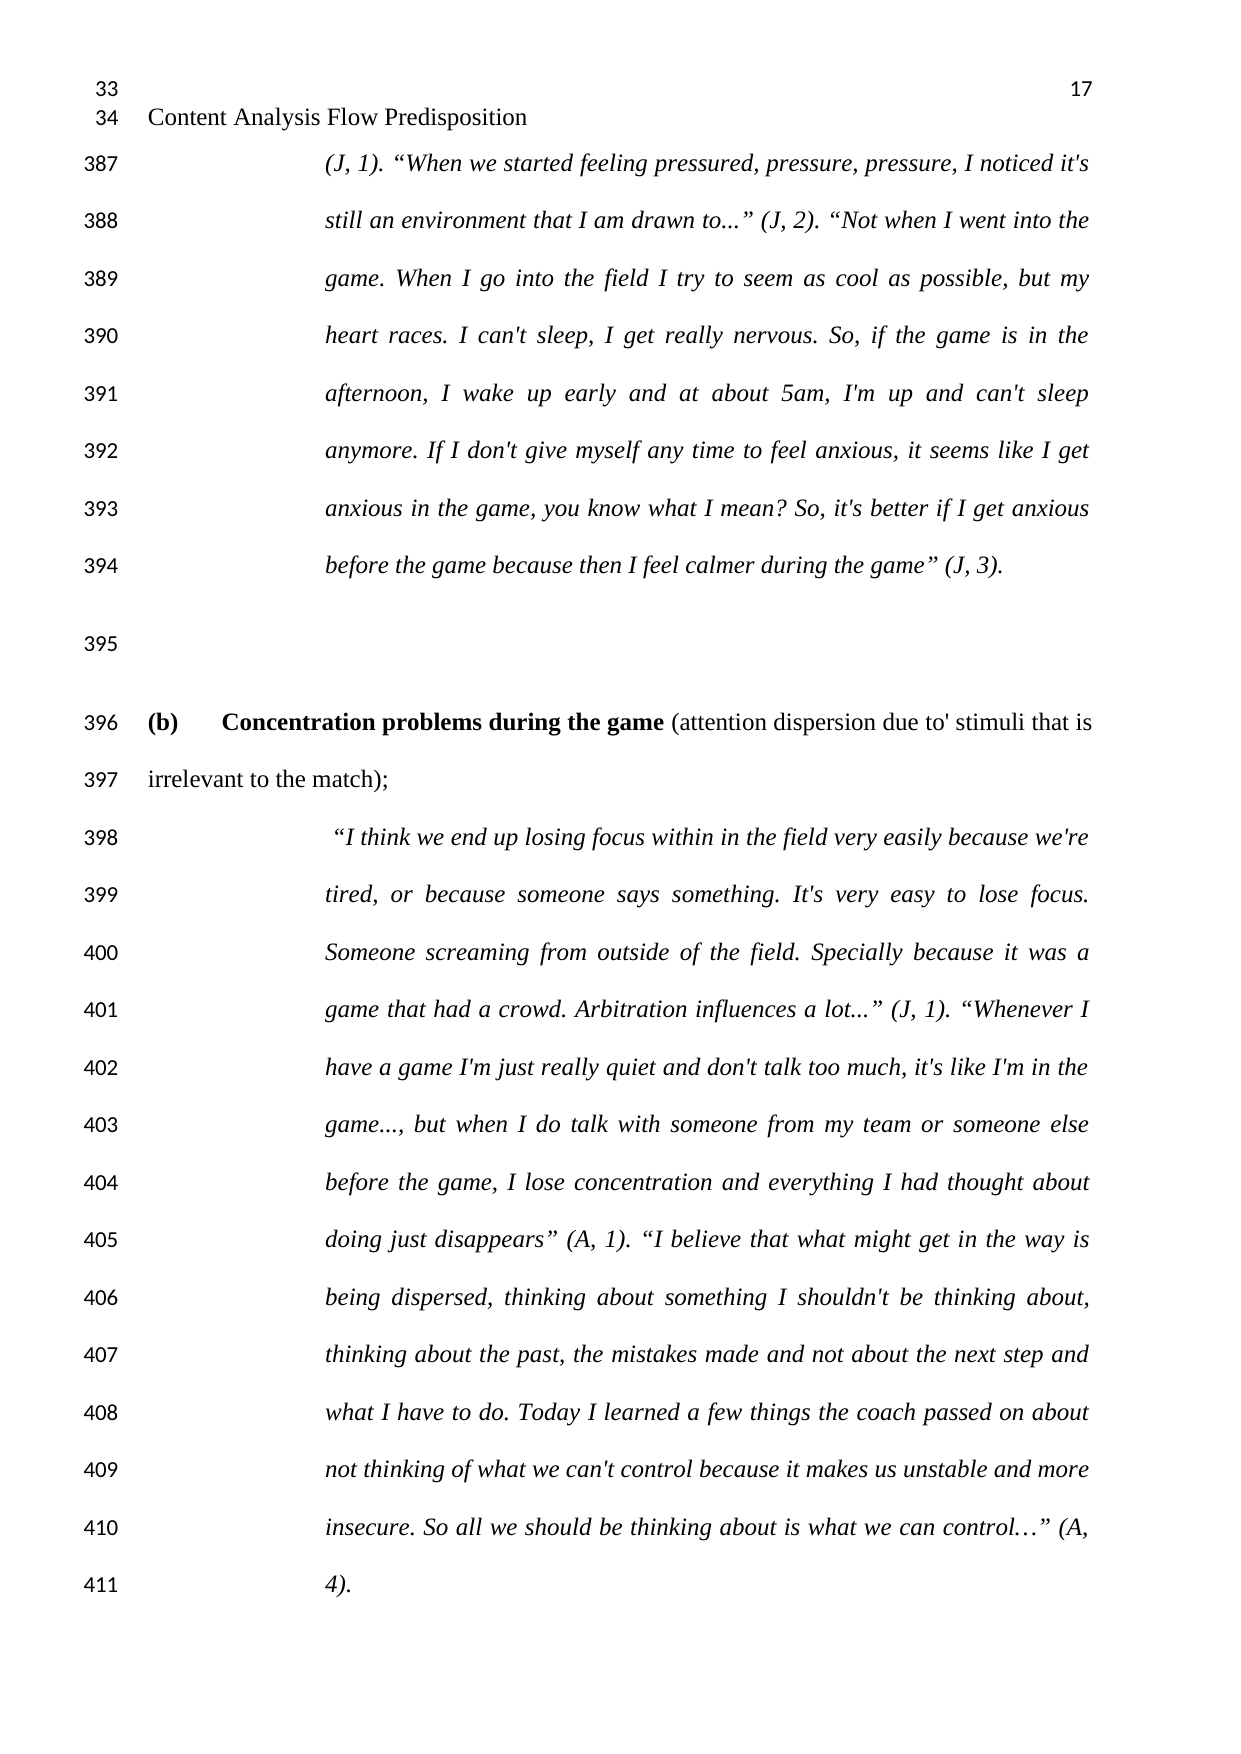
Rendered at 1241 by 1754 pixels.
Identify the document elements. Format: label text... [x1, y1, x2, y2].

text “I think we end up losing focus within in the field very easily because we're tired, or because someone says something. It's very easy to lose focus. Someone screaming from outside of the field. Specially because it was a game that had a crowd. Arbitration influences a lot...” (J, 1). “Whenever I have a game I'm just really quiet and don't talk too much, it's like I'm in the game..., but when I do talk with someone from my team or someone else before the game, I lose concentration and everything I had thought about doing just disappears” (A, 1). “I believe that what might get in the way is being dispersed, thinking about something I shouldn't be thinking about, thinking about the past, the mistakes made and not about the next step and what I have to do. Today I learned a few things the coach passed on about not thinking of what we can't control because it makes us unstable and more insecure. So all we should be thinking about is what we can control…” (A, 4). [325, 822, 1092, 1598]
list Concentration problems during the game (attention dispersion due to' stimuli that is irrelevant to the match); [148, 707, 1092, 793]
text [325, 148, 1092, 579]
